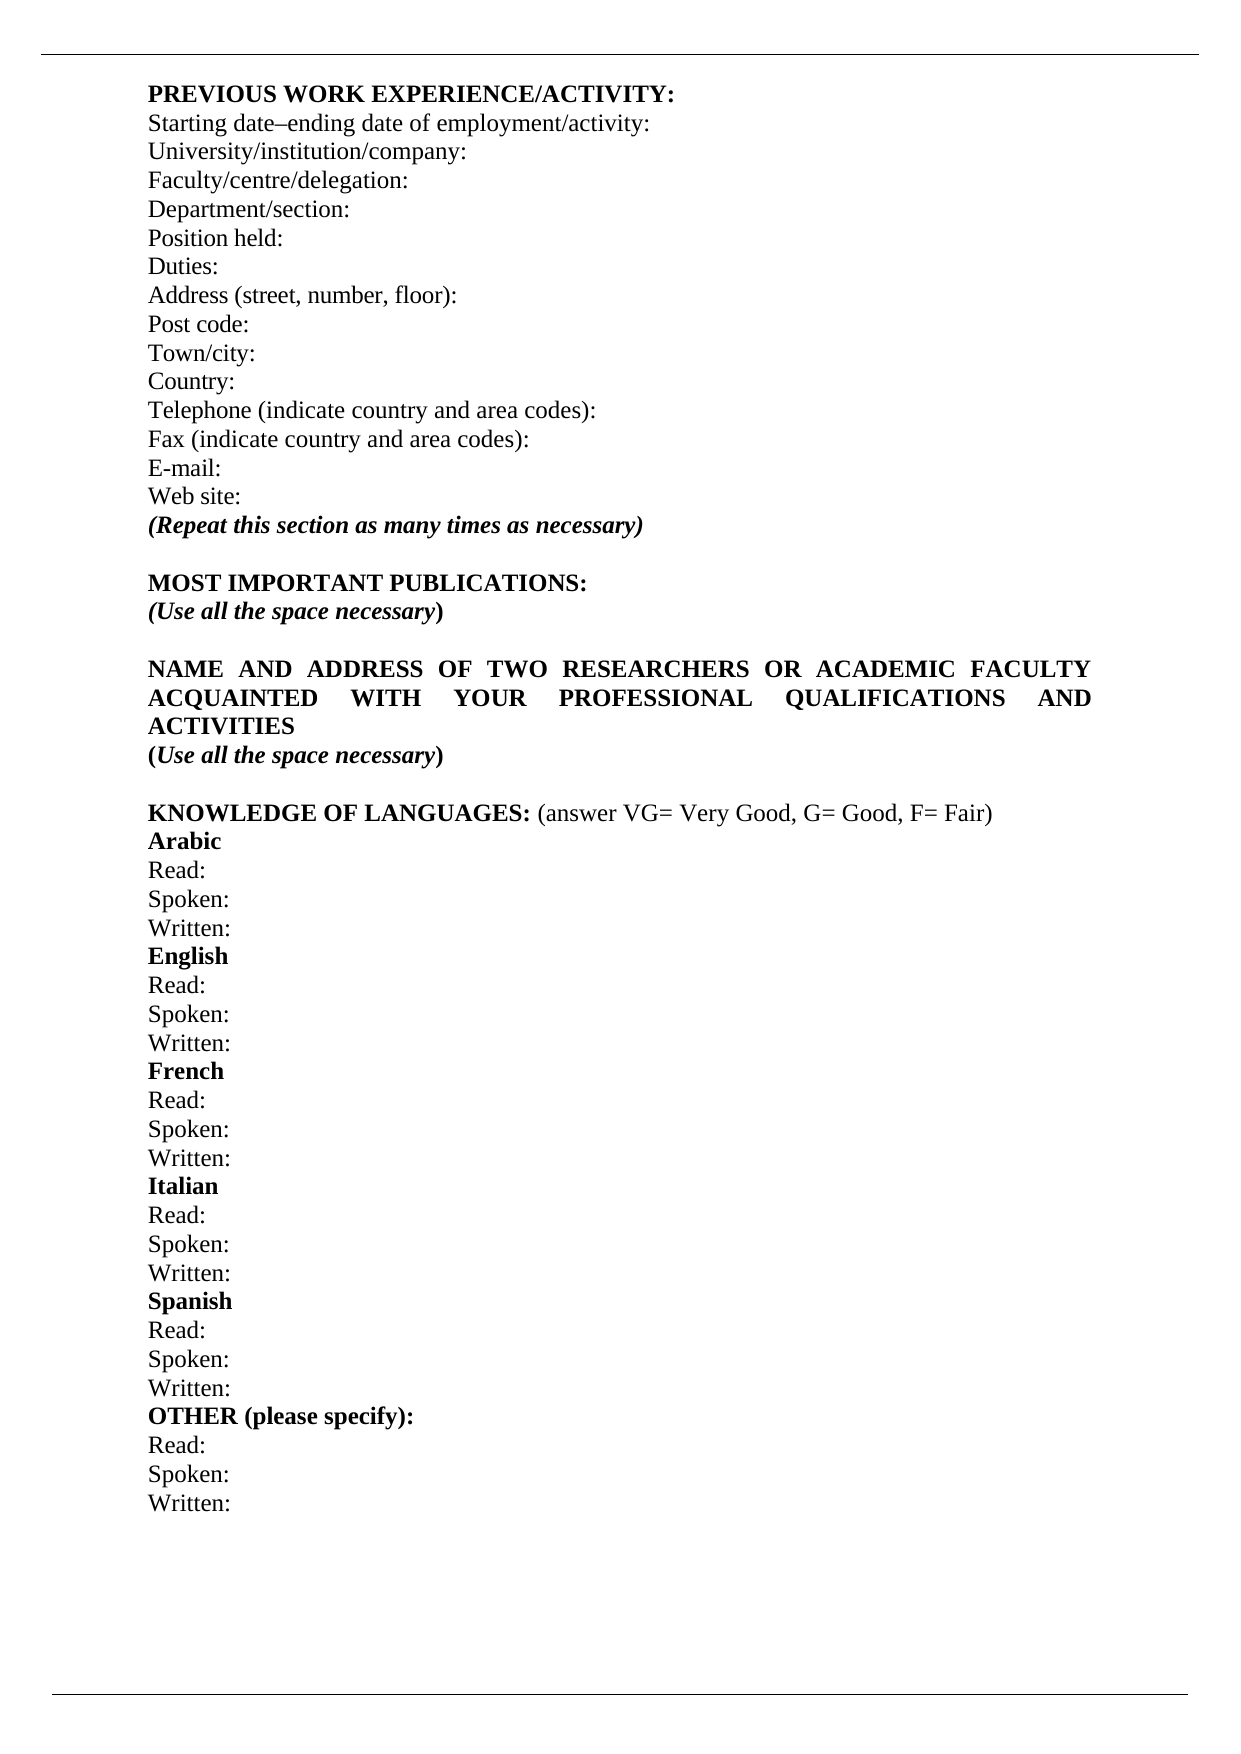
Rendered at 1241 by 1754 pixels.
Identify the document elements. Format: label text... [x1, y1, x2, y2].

text Country: [148, 366, 1092, 395]
text French [148, 1056, 1092, 1085]
text Starting date–ending date of employment/activity: [148, 108, 1092, 136]
text (Repeat this section as many times as necessary) [148, 510, 1092, 539]
text Spoken: [148, 999, 1092, 1028]
text MOST IMPORTANT PUBLICATIONS: [148, 568, 1092, 596]
text Read: [148, 1430, 1092, 1459]
text Spanish [148, 1286, 1092, 1315]
text Address (street, number, floor): [148, 280, 1092, 309]
text Read: [148, 1315, 1092, 1344]
text Town/city: [148, 338, 1092, 366]
text OTHER (please specify): [148, 1401, 1092, 1430]
text Fax (indicate country and area codes): [148, 424, 1092, 453]
text Read: [148, 1200, 1092, 1229]
text Post code: [148, 309, 1092, 338]
text Read: [148, 1085, 1092, 1114]
text Department/section: [148, 194, 1092, 223]
text (Use all the space necessary) [148, 596, 1092, 625]
text Position held: [148, 223, 1092, 251]
text Spoken: [148, 1114, 1092, 1143]
text English [148, 941, 1092, 970]
text Read: [148, 855, 1092, 884]
text KNOWLEDGE OF LANGUAGES: (answer VG= Very Good, G= Good, F= Fair) [148, 798, 1092, 826]
text University/institution/company: [148, 136, 1092, 165]
text Arabic [148, 826, 1092, 855]
text Duties: [148, 251, 1092, 280]
text Read: [148, 970, 1092, 999]
text Written: [148, 1028, 1092, 1056]
text Written: [148, 913, 1092, 941]
text Written: [148, 1258, 1092, 1286]
text Spoken: [148, 1229, 1092, 1258]
text Telephone (indicate country and area codes): [148, 395, 1092, 424]
text Web site: [148, 481, 1092, 510]
text Italian [148, 1171, 1092, 1200]
text Written: [148, 1373, 1092, 1401]
text Faculty/centre/delegation: [148, 165, 1092, 194]
text Written: [148, 1488, 1092, 1516]
text NAME AND ADDRESS OF TWO RESEARCHERS OR ACADEMIC FACULTY ACQUAINTED WITH YOUR PROFESSIONAL QUALIFICATIONS AND ACTIVITIES [148, 654, 1092, 740]
text (Use all the space necessary) [148, 740, 1092, 769]
text PREVIOUS WORK EXPERIENCE/ACTIVITY: [148, 79, 1092, 108]
text Spoken: [148, 1344, 1092, 1373]
text Spoken: [148, 1459, 1092, 1488]
text Spoken: [148, 884, 1092, 913]
text Written: [148, 1143, 1092, 1171]
text E-mail: [148, 453, 1092, 481]
